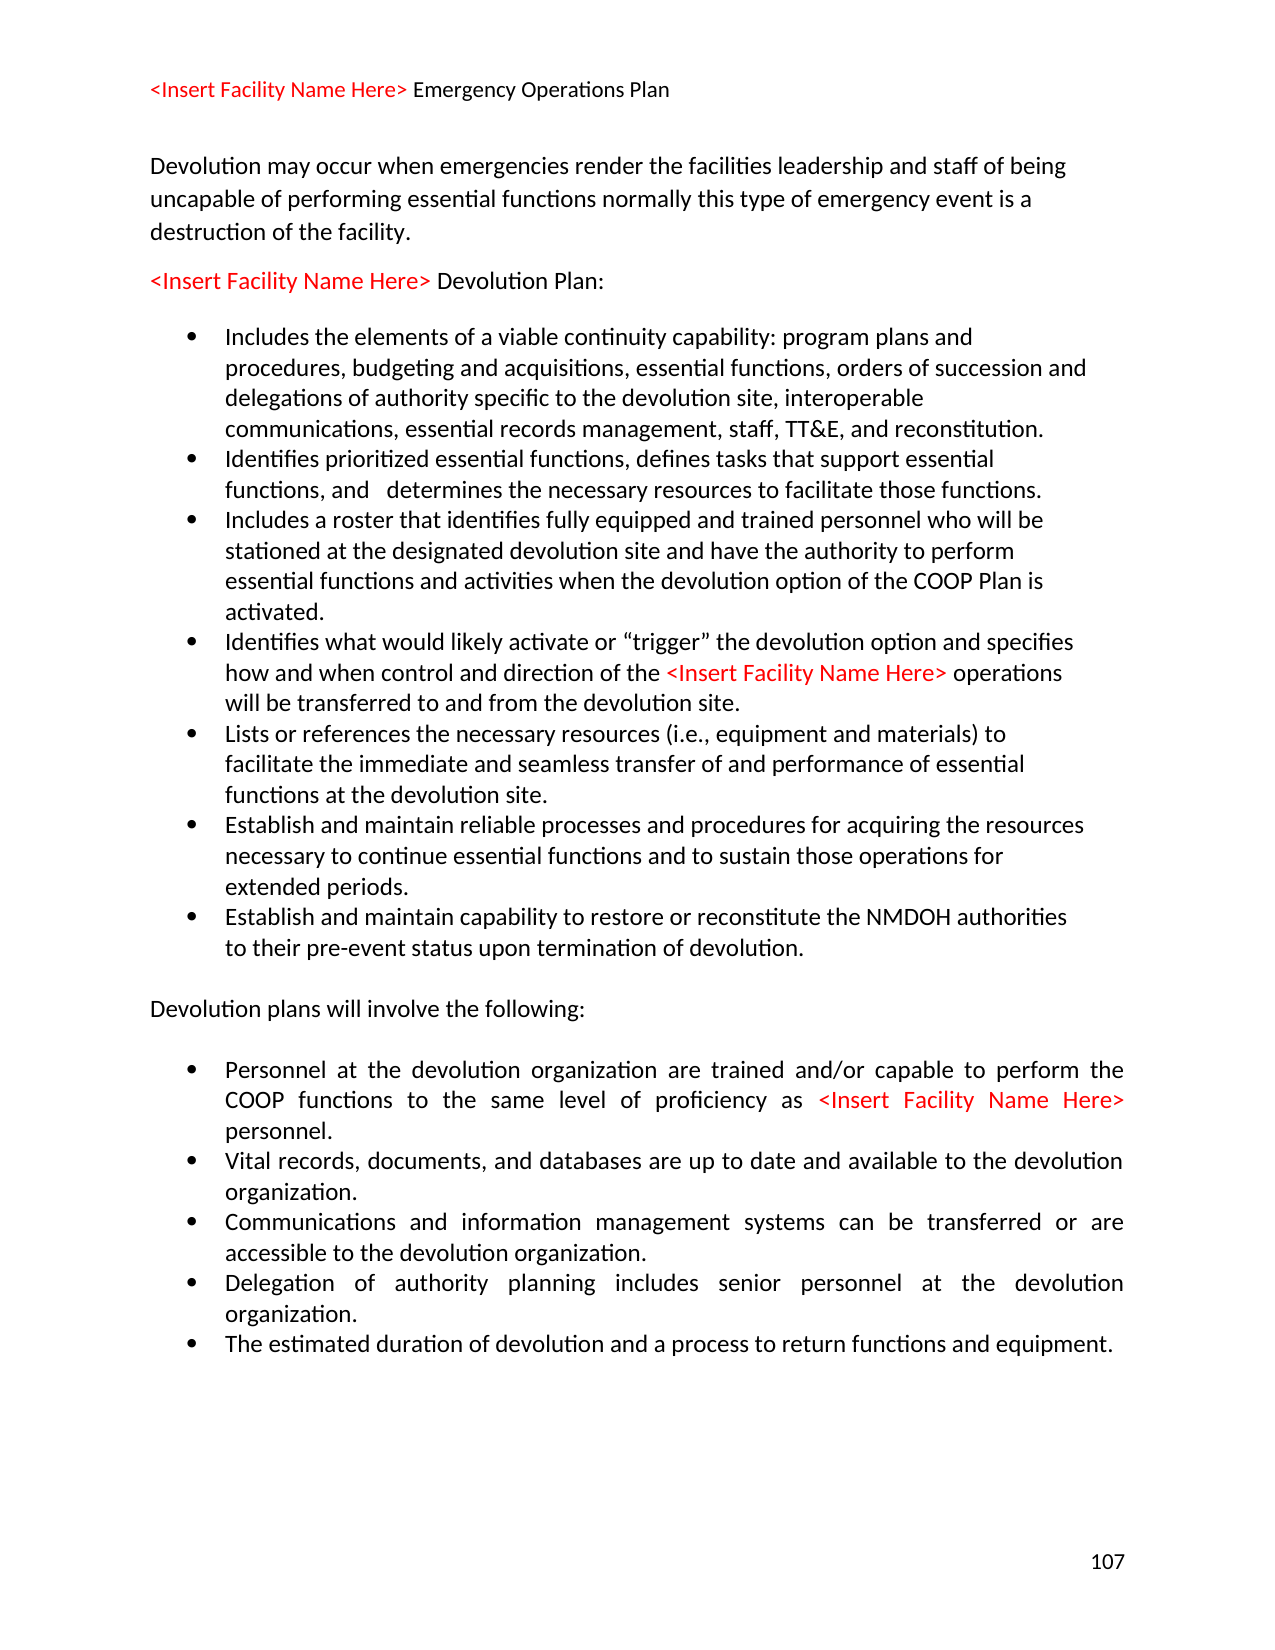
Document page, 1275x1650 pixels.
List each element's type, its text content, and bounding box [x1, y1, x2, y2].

list Personnel at the devolution organization are trained and/or capable to perform the COOP functions to the same level of proficiency as <Insert Facility Name Here> personnel. [187, 1054, 1125, 1145]
list Includes the elements of a viable continuity capability: program plans and procedures, budgeting and acquisitions, essential functions, orders of succession and delegations of authority specific to the devolution site, interoperable communications, essential records management, staff, TT&E, and reconstitution. [187, 321, 1095, 443]
list Vital records, documents, and databases are up to date and available to the devolution organization. [187, 1145, 1125, 1206]
list The estimated duration of devolution and a process to return functions and equipment. [187, 1328, 1125, 1359]
text <Insert Facility Name Here> Devolution Plan: [150, 265, 1112, 296]
text Devolution plans will involve the following: [150, 993, 1125, 1023]
list Delegation of authority planning includes senior personnel at the devolution organization. [187, 1267, 1125, 1328]
list Communications and information management systems can be transferred or are accessible to the devolution organization. [187, 1206, 1125, 1267]
list Establish and maintain capability to restore or reconstitute the NMDOH authorities to their pre-event status upon termination of devolution. [187, 901, 1095, 962]
list Lists or references the necessary resources (i.e., equipment and materials) to facilitate the immediate and seamless transfer of and performance of essential functions at the devolution site. [187, 718, 1095, 809]
list Identifies prioritized essential functions, defines tasks that support essential functions, and determines the necessary resources to facilitate those functions. [187, 443, 1095, 504]
list Includes a roster that identifies fully equipped and trained personnel who will be stationed at the designated devolution site and have the authority to perform essential functions and activities when the devolution option of the COOP Plan is activated. [187, 504, 1095, 626]
list Establish and maintain reliable processes and procedures for acquiring the resources necessary to continue essential functions and to sustain those operations for extended periods. [187, 809, 1095, 901]
list Identifies what would likely activate or “trigger” the devolution option and specifies how and when control and direction of the <Insert Facility Name Here> operations will be transferred to and from the devolution site. [187, 626, 1095, 718]
text Devolution may occur when emergencies render the facilities leadership and staff of being uncapable of performing essential functions normally this type of emergency event is a destruction of the facility. [150, 150, 1125, 246]
